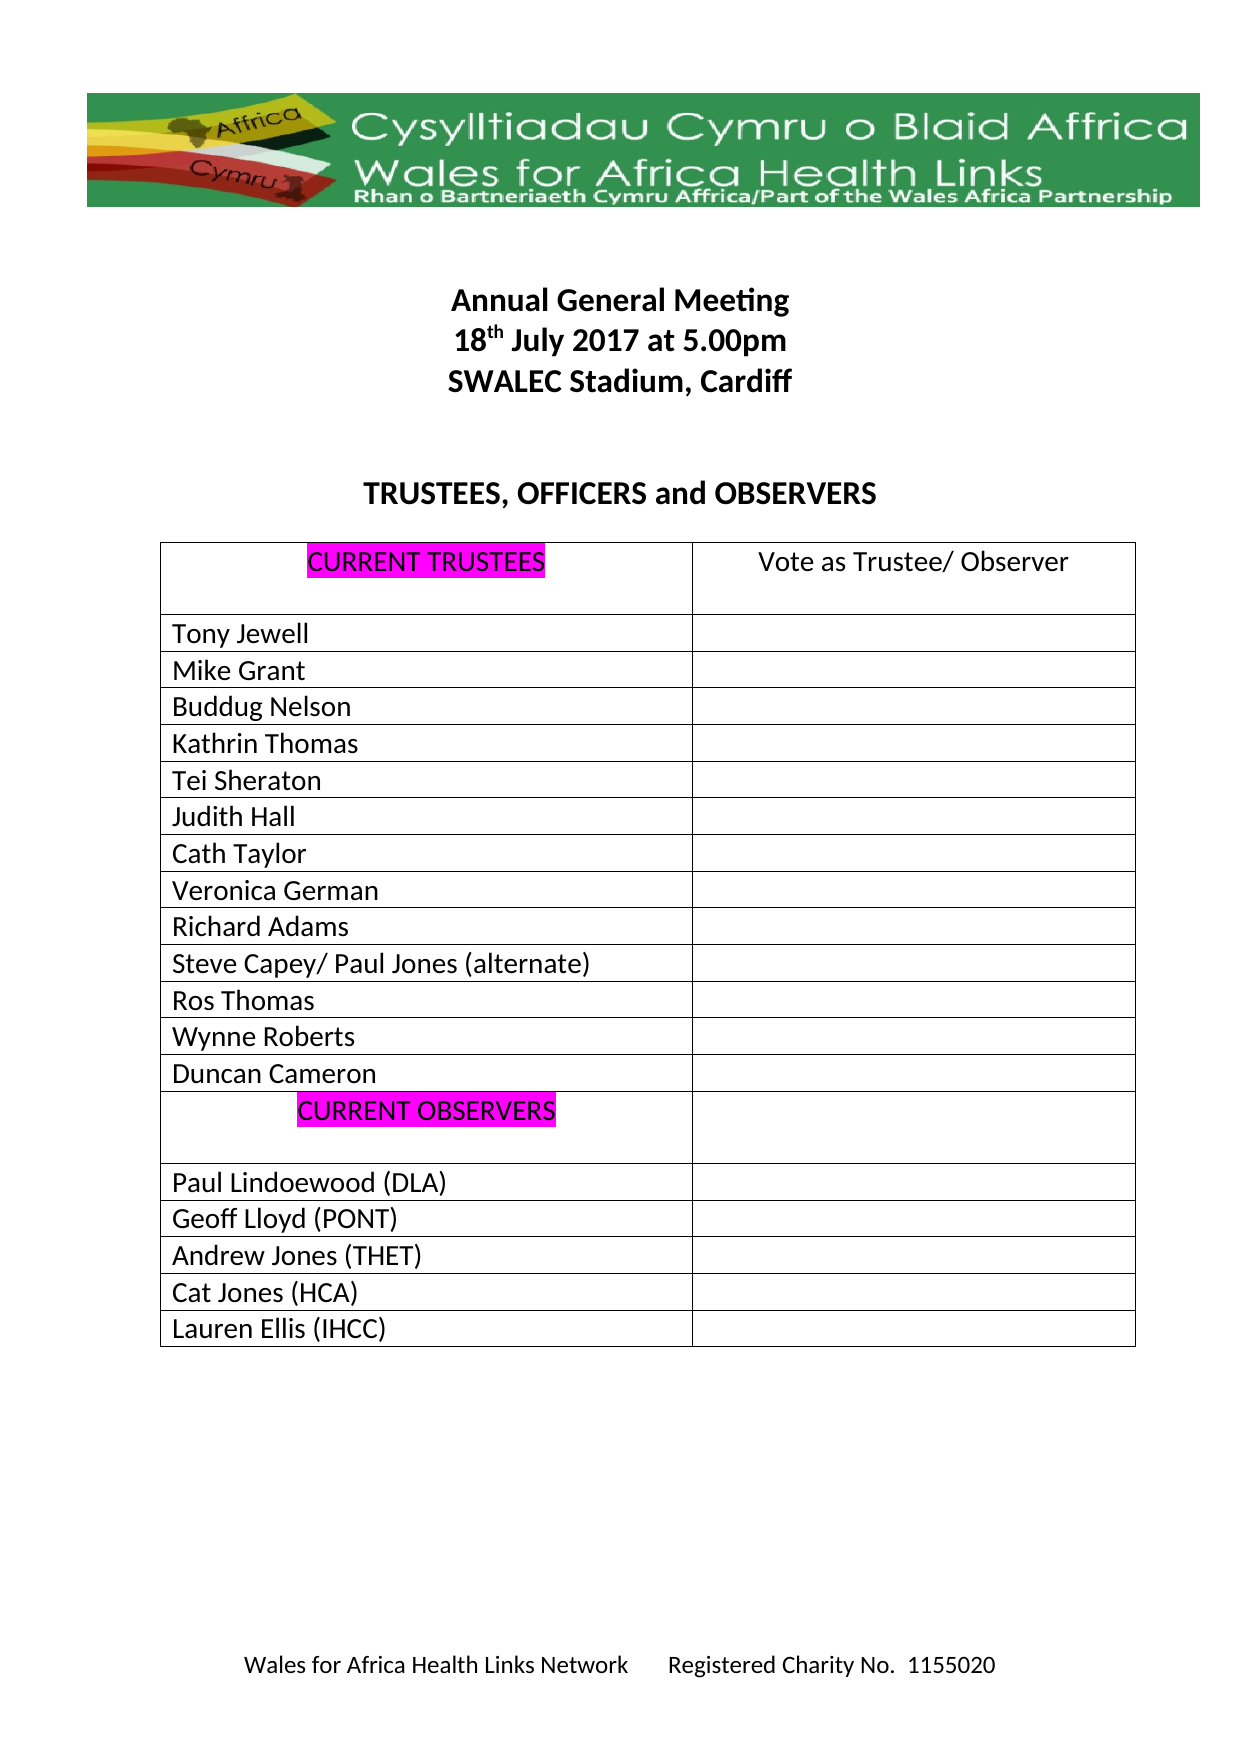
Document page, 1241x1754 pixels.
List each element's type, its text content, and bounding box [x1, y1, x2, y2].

table_cell [693, 1201, 1135, 1236]
table_cell Wynne Roberts [161, 1018, 692, 1054]
table_cell Ros Thomas [161, 982, 692, 1017]
table_cell [693, 1311, 1135, 1346]
table_cell Duncan Cameron [161, 1055, 692, 1091]
table_cell [693, 615, 1135, 651]
table_cell [693, 945, 1135, 981]
table_cell Kathrin Thomas [161, 725, 692, 761]
table_header CURRENT TRUSTEES [161, 543, 692, 614]
table_cell [693, 1092, 1135, 1163]
table_cell [693, 1018, 1135, 1054]
text Annual General Meeting [75, 279, 1165, 319]
table_cell Cath Taylor [161, 835, 692, 871]
picture [84, 93, 1200, 207]
text TRUSTEES, OFFICERS and OBSERVERS [75, 472, 1165, 513]
table_header Vote as Trustee/ Observer [693, 543, 1135, 614]
table_cell [693, 1164, 1135, 1199]
table_cell Cat Jones (HCA) [161, 1274, 692, 1309]
table_cell [693, 725, 1135, 761]
text SWALEC Stadium, Cardiff [75, 360, 1165, 401]
table_cell Mike Grant [161, 652, 692, 687]
table_cell Lauren Ellis (IHCC) [161, 1311, 692, 1346]
table_cell [693, 1055, 1135, 1091]
text 18th July 2017 at 5.00pm [75, 319, 1165, 360]
table_cell [693, 1274, 1135, 1309]
table_cell [693, 872, 1135, 907]
table_cell Veronica German [161, 872, 692, 907]
table_cell [693, 908, 1135, 944]
table_cell Paul Lindoewood (DLA) [161, 1164, 692, 1199]
table_cell [693, 798, 1135, 834]
table_cell [693, 982, 1135, 1017]
table_cell Geoff Lloyd (PONT) [161, 1201, 692, 1236]
table_cell CURRENT OBSERVERS [161, 1092, 692, 1163]
table_cell Tei Sheraton [161, 762, 692, 797]
table_cell [693, 652, 1135, 687]
table_cell Andrew Jones (THET) [161, 1237, 692, 1273]
table_cell Buddug Nelson [161, 688, 692, 724]
table_cell Steve Capey/ Paul Jones (alternate) [161, 945, 692, 981]
table_cell Judith Hall [161, 798, 692, 834]
table_cell Richard Adams [161, 908, 692, 944]
table_cell [693, 1237, 1135, 1273]
table_cell Tony Jewell [161, 615, 692, 651]
table_cell [693, 688, 1135, 724]
table_cell [693, 762, 1135, 797]
table_cell [693, 835, 1135, 871]
